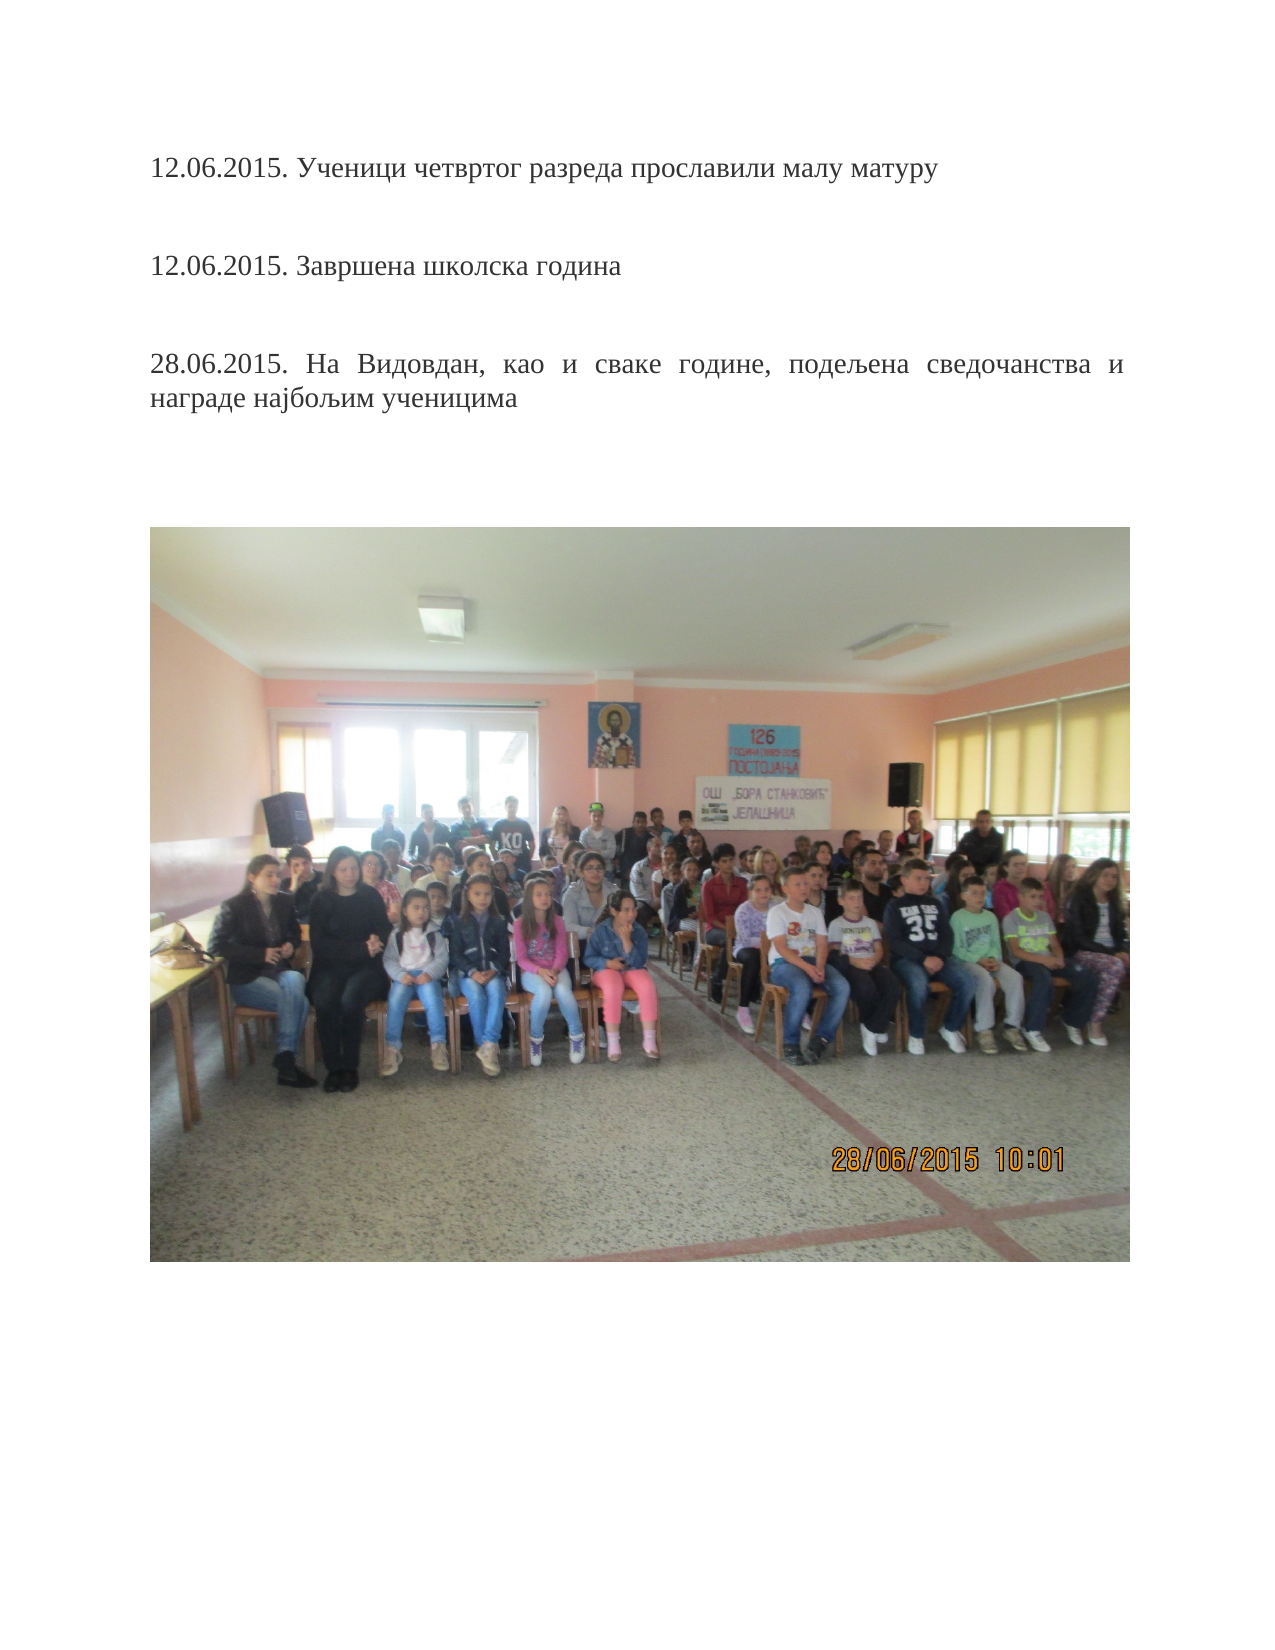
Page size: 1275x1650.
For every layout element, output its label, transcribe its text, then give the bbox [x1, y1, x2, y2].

picture [150, 527, 1130, 1262]
text 12.06.2015. Ученици четвртог разреда прославили малу матуру [150, 150, 1125, 183]
text 12.06.2015. Завршена школска година [150, 248, 1125, 282]
text 28.06.2015. На Видовдан, као и сваке године, подељена сведочанства и награде најбољим ученицима [150, 347, 1125, 414]
